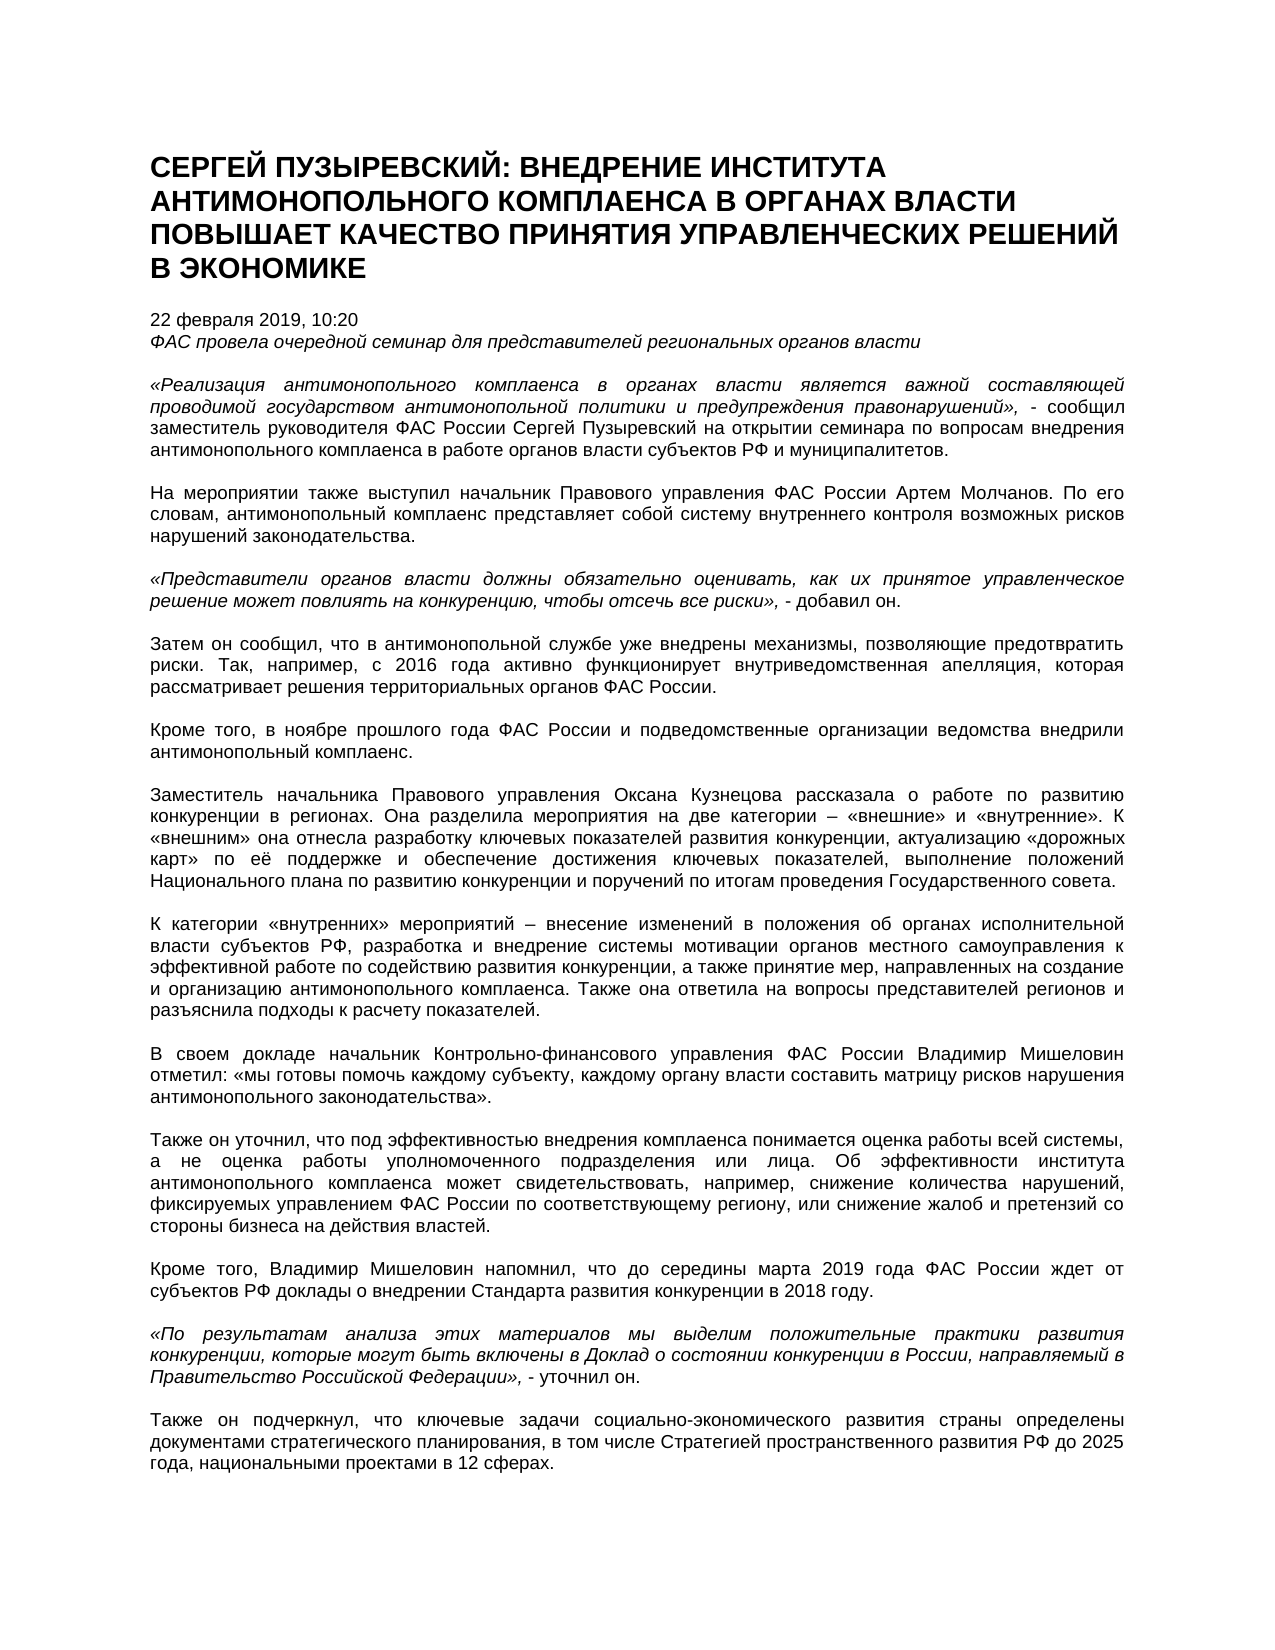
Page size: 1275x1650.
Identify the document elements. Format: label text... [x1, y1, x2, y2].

text 22 февраля 2019, 10:20 [150, 309, 1125, 331]
text На мероприятии также выступил начальник Правового управления ФАС России Артем Молчанов. По его словам, антимонопольный комплаенс представляет собой систему внутреннего контроля возможных рисков нарушений законодательства. [150, 482, 1125, 546]
text В своем докладе начальник Контрольно-финансового управления ФАС России Владимир Мишеловин отметил: «мы готовы помочь каждому субъекту, каждому органу власти составить матрицу рисков нарушения антимонопольного законодательства». [150, 1042, 1125, 1107]
text «По результатам анализа этих материалов мы выделим положительные практики развития конкуренции, которые могут быть включены в Доклад о состоянии конкуренции в России, направляемый в Правительство Российской Федерации», - уточнил он. [150, 1323, 1125, 1387]
text «Представители органов власти должны обязательно оценивать, как их принятое управленческое решение может повлиять на конкуренцию, чтобы отсечь все риски», - добавил он. [150, 568, 1125, 611]
text Также он подчеркнул, что ключевые задачи социально-экономического развития страны определены документами стратегического планирования, в том числе Стратегией пространственного развития РФ до 2025 года, национальными проектами в 12 сферах. [150, 1409, 1125, 1473]
text К категории «внутренних» мероприятий – внесение изменений в положения об органах исполнительной власти субъектов РФ, разработка и внедрение системы мотивации органов местного самоуправления к эффективной работе по содействию развития конкуренции, а также принятие мер, направленных на создание и организацию антимонопольного комплаенса. Также она ответила на вопросы представителей регионов и разъяснила подходы к расчету показателей. [150, 913, 1125, 1021]
text Кроме того, в ноябре прошлого года ФАС России и подведомственные организации ведомства внедрили антимонопольный комплаенс. [150, 719, 1125, 762]
text Затем он сообщил, что в антимонопольной службе уже внедрены механизмы, позволяющие предотвратить риски. Так, например, с 2016 года активно функционирует внутриведомственная апелляция, которая рассматривает решения территориальных органов ФАС России. [150, 633, 1125, 697]
subtitle Сергей Пузыревский: внедрение института антимонопольного комплаенса в органах власти повышает качество принятия управленческих решений в экономике [150, 150, 1125, 284]
text «Реализация антимонопольного комплаенса в органах власти является важной составляющей проводимой государством антимонопольной политики и предупреждения правонарушений», - сообщил заместитель руководителя ФАС России Сергей Пузыревский на открытии семинара по вопросам внедрения антимонопольного комплаенса в работе органов власти субъектов РФ и муниципалитетов. [150, 374, 1125, 460]
text Также он уточнил, что под эффективностью внедрения комплаенса понимается оценка работы всей системы, а не оценка работы уполномоченного подразделения или лица. Об эффективности института антимонопольного комплаенса может свидетельствовать, например, снижение количества нарушений, фиксируемых управлением ФАС России по соответствующему региону, или снижение жалоб и претензий со стороны бизнеса на действия властей. [150, 1128, 1125, 1236]
text ФАС провела очередной семинар для представителей региональных органов власти [150, 331, 1125, 352]
text Заместитель начальника Правового управления Оксана Кузнецова рассказала о работе по развитию конкуренции в регионах. Она разделила мероприятия на две категории – «внешние» и «внутренние». К «внешним» она отнесла разработку ключевых показателей развития конкуренции, актуализацию «дорожных карт» по её поддержке и обеспечение достижения ключевых показателей, выполнение положений Национального плана по развитию конкуренции и поручений по итогам проведения Государственного совета. [150, 783, 1125, 891]
text Кроме того, Владимир Мишеловин напомнил, что до середины марта 2019 года ФАС России ждет от субъектов РФ доклады о внедрении Стандарта развития конкуренции в 2018 году. [150, 1258, 1125, 1301]
